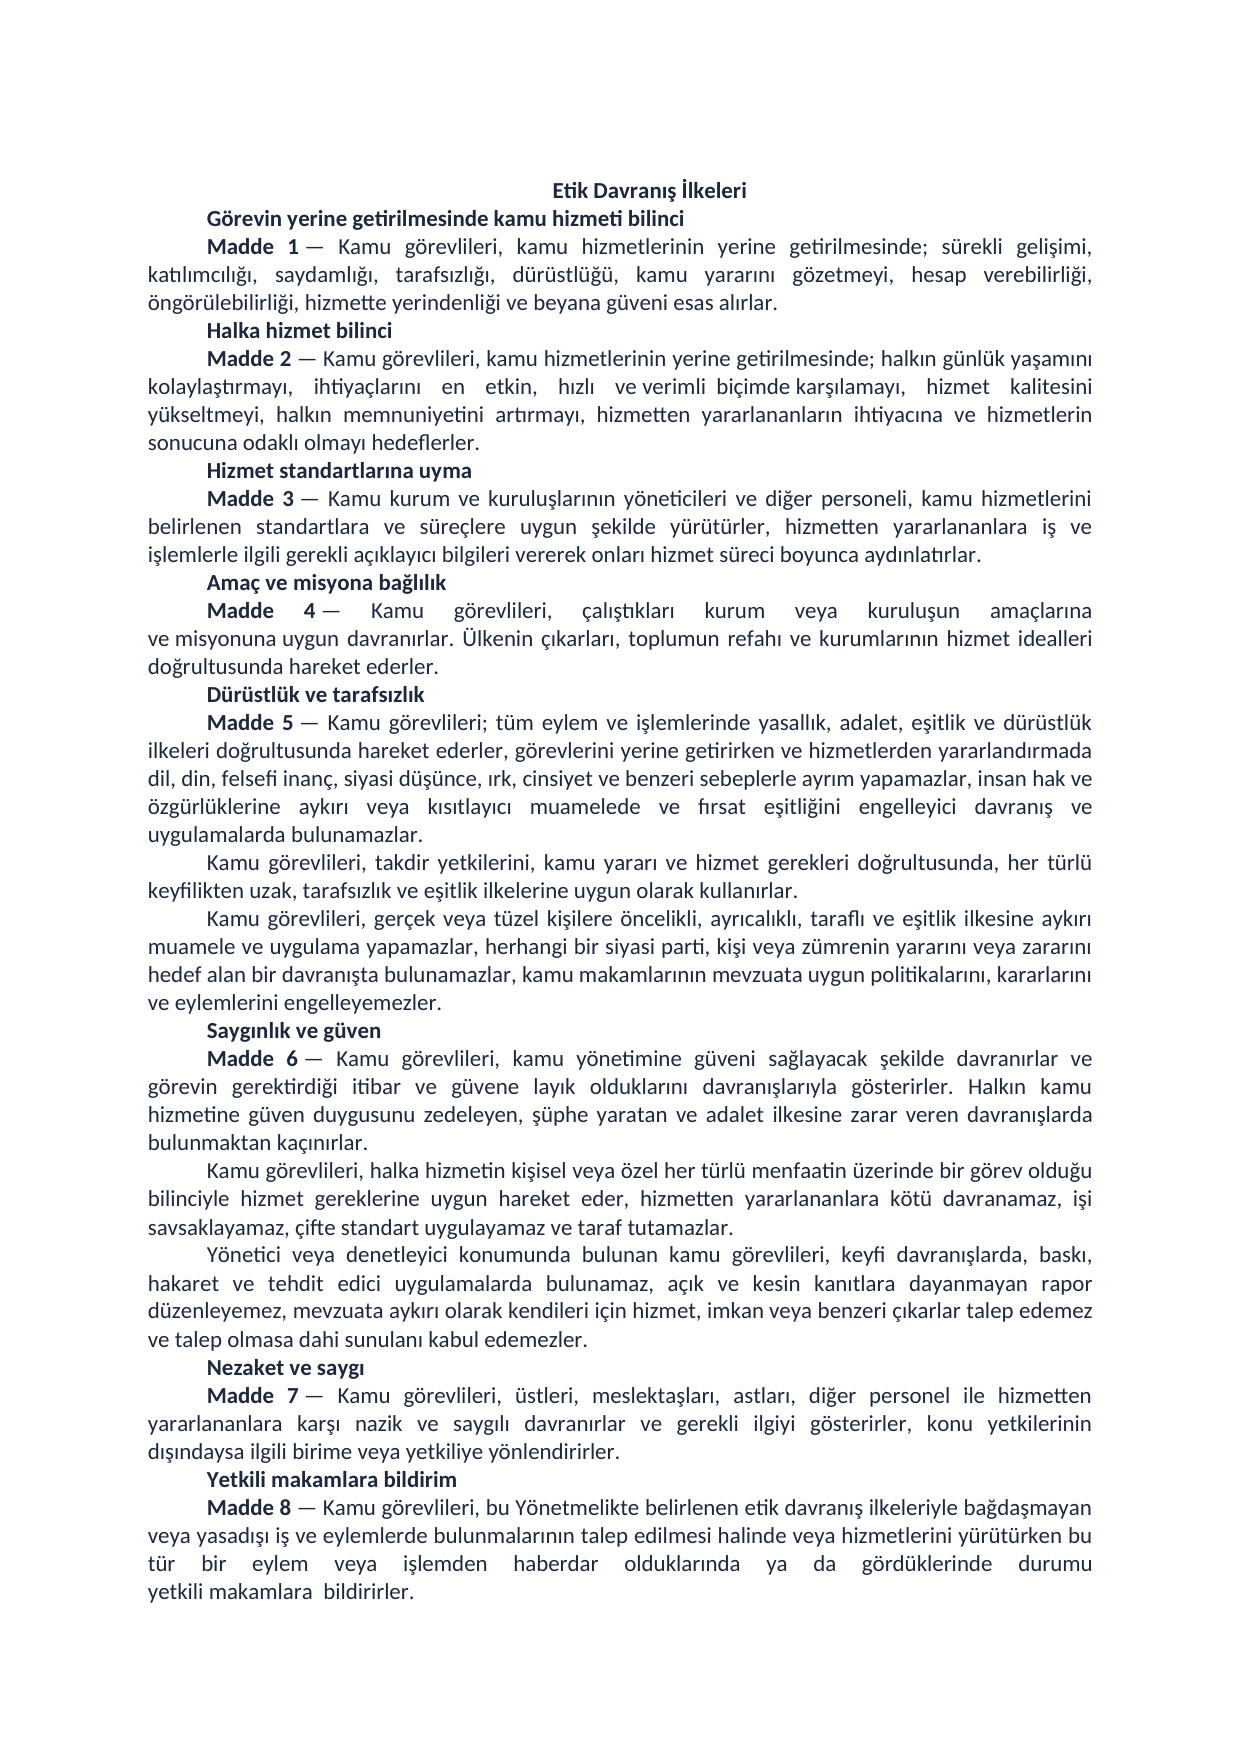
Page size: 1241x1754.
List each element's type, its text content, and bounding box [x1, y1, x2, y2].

text Madde 2 — Kamu görevlileri, kamu hizmetlerinin yerine getirilmesinde; halkın günlük yaşamını kolaylaştırmayı, ihtiyaçlarını en etkin, hızlı ve verimli biçimde karşılamayı, hizmet kalitesini yükseltmeyi, halkın memnuniyetini artırmayı, hizmetten yararlananların ihtiyacına ve hizmetlerin sonucuna odaklı olmayı hedeflerler. [148, 344, 1093, 456]
text Kamu görevlileri, gerçek veya tüzel kişilere öncelikli, ayrıcalıklı, taraflı ve eşitlik ilkesine aykırı muamele ve uygulama yapamazlar, herhangi bir siyasi parti, kişi veya zümrenin yararını veya zararını hedef alan bir davranışta bulunamazlar, kamu makamlarının mevzuata uygun politikalarını, kararlarını ve eylemlerini engelleyemezler. [148, 904, 1093, 1016]
text Görevin yerine getirilmesinde kamu hizmeti bilinci [148, 204, 1093, 232]
text Madde 6 — Kamu görevlileri, kamu yönetimine güveni sağlayacak şekilde davranırlar ve görevin gerektirdiği itibar ve güvene layık olduklarını davranışlarıyla gösterirler. Halkın kamu hizmetine güven duygusunu zedeleyen, şüphe yaratan ve adalet ilkesine zarar veren davranışlarda bulunmaktan kaçınırlar. [148, 1044, 1093, 1157]
text Madde 3 — Kamu kurum ve kuruluşlarının yöneticileri ve diğer personeli, kamu hizmetlerini belirlenen standartlara ve süreçlere uygun şekilde yürütürler, hizmetten yararlananlara iş ve işlemlerle ilgili gerekli açıklayıcı bilgileri vererek onları hizmet süreci boyunca aydınlatırlar. [148, 484, 1093, 568]
text Dürüstlük ve tarafsızlık [148, 680, 1093, 708]
text Kamu görevlileri, halka hizmetin kişisel veya özel her türlü menfaatin üzerinde bir görev olduğu bilinciyle hizmet gereklerine uygun hareket eder, hizmetten yararlananlara kötü davranamaz, işi savsaklayamaz, çifte standart uygulayamaz ve taraf tutamazlar. [148, 1157, 1093, 1241]
text Madde 7 — Kamu görevlileri, üstleri, meslektaşları, astları, diğer personel ile hizmetten yararlananlara karşı nazik ve saygılı davranırlar ve gerekli ilgiyi gösterirler, konu yetkilerinin dışındaysa ilgili birime veya yetkiliye yönlendirirler. [148, 1381, 1093, 1465]
text Madde 1 — Kamu görevlileri, kamu hizmetlerinin yerine getirilmesinde; sürekli gelişimi, katılımcılığı, saydamlığı, tarafsızlığı, dürüstlüğü, kamu yararını gözetmeyi, hesap verebilirliği, öngörülebilirliği, hizmette yerindenliği ve beyana güveni esas alırlar. [148, 232, 1093, 316]
text Hizmet standartlarına uyma [148, 456, 1093, 484]
text Yetkili makamlara bildirim [148, 1465, 1093, 1493]
text Etik Davranış İlkeleri [148, 176, 1093, 204]
text Madde 8 — Kamu görevlileri, bu Yönetmelikte belirlenen etik davranış ilkeleriyle bağdaşmayan veya yasadışı iş ve eylemlerde bulunmalarının talep edilmesi halinde veya hizmetlerini yürütürken bu tür bir eylem veya işlemden haberdar olduklarında ya da gördüklerinde durumu yetkili makamlara bildirirler. [148, 1493, 1093, 1605]
text Nezaket ve saygı [148, 1353, 1093, 1381]
text Kamu görevlileri, takdir yetkilerini, kamu yararı ve hizmet gerekleri doğrultusunda, her türlü keyfilikten uzak, tarafsızlık ve eşitlik ilkelerine uygun olarak kullanırlar. [148, 848, 1093, 904]
text Saygınlık ve güven [148, 1016, 1093, 1044]
text Amaç ve misyona bağlılık [148, 568, 1093, 596]
text Madde 5 — Kamu görevlileri; tüm eylem ve işlemlerinde yasallık, adalet, eşitlik ve dürüstlük ilkeleri doğrultusunda hareket ederler, görevlerini yerine getirirken ve hizmetlerden yararlandırmada dil, din, felsefi inanç, siyasi düşünce, ırk, cinsiyet ve benzeri sebeplerle ayrım yapamazlar, insan hak ve özgürlüklerine aykırı veya kısıtlayıcı muamelede ve fırsat eşitliğini engelleyici davranış ve uygulamalarda bulunamazlar. [148, 708, 1093, 848]
text Halka hizmet bilinci [148, 316, 1093, 344]
text Yönetici veya denetleyici konumunda bulunan kamu görevlileri, keyfi davranışlarda, baskı, hakaret ve tehdit edici uygulamalarda bulunamaz, açık ve kesin kanıtlara dayanmayan rapor düzenleyemez, mevzuata aykırı olarak kendileri için hizmet, imkan veya benzeri çıkarlar talep edemez ve talep olmasa dahi sunulanı kabul edemezler. [148, 1241, 1093, 1353]
text Madde 4 — Kamu görevlileri, çalıştıkları kurum veya kuruluşun amaçlarına ve misyonuna uygun davranırlar. Ülkenin çıkarları, toplumun refahı ve kurumlarının hizmet idealleri doğrultusunda hareket ederler. [148, 596, 1093, 680]
